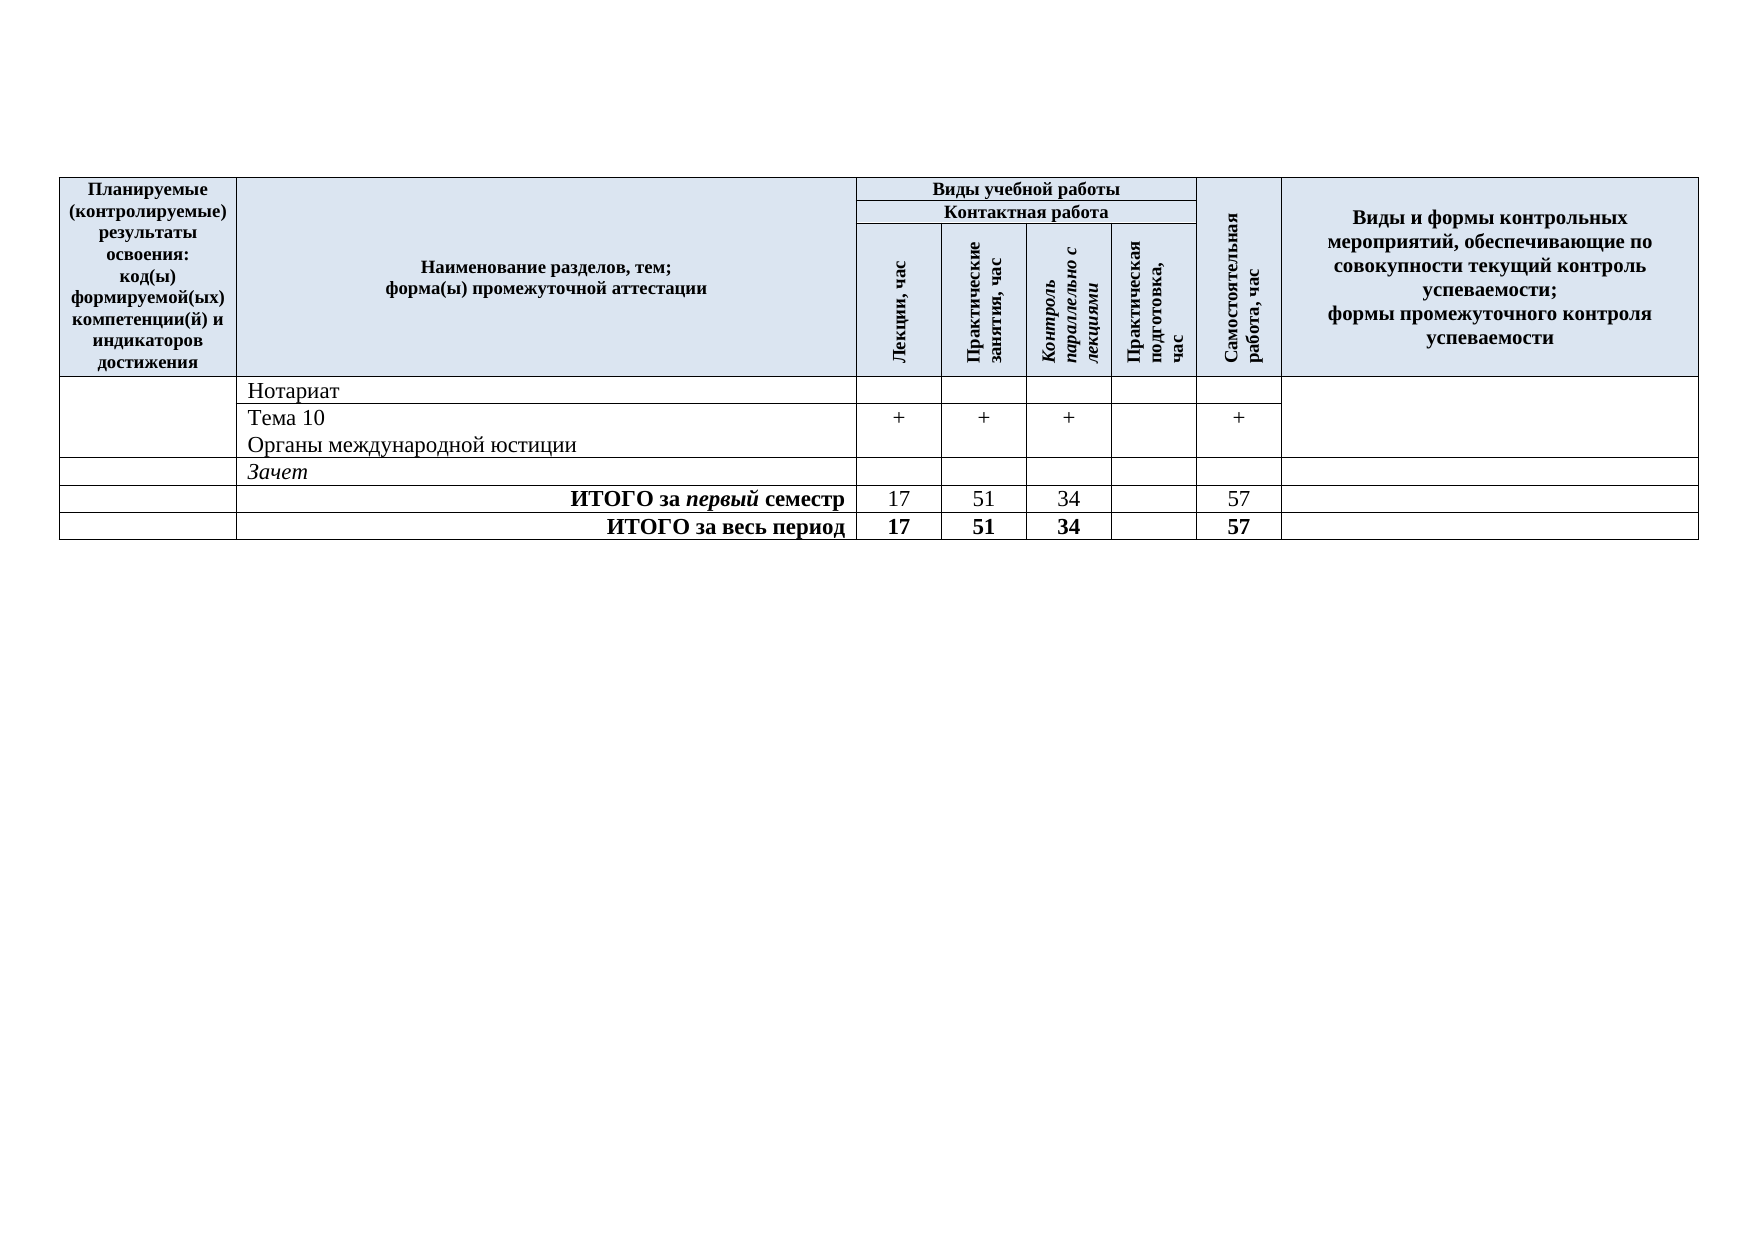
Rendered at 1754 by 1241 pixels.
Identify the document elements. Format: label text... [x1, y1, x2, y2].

table_cell [1112, 513, 1196, 539]
table_cell [1027, 458, 1111, 484]
table_cell [1112, 458, 1196, 484]
table_cell Тема 9 Нотариат [237, 377, 856, 403]
table_cell + [1197, 404, 1281, 457]
table_cell 17 [857, 486, 941, 512]
table_cell ИТОГО за первый семестр [237, 486, 856, 512]
table_cell [1112, 486, 1196, 512]
table_cell [1112, 377, 1196, 403]
table_cell [942, 458, 1026, 484]
table_header Наименование разделов, тем; форма(ы) промежуточной аттестации [237, 178, 856, 376]
table_header Виды учебной работы [857, 178, 1196, 200]
table_cell + [857, 377, 941, 403]
table_cell + [857, 404, 941, 457]
table_cell Зачет [237, 458, 856, 484]
table_cell [857, 458, 941, 484]
table_cell 57 [1197, 513, 1281, 539]
table_cell + [1027, 404, 1111, 457]
table_cell [60, 486, 236, 512]
table_cell + [1027, 377, 1111, 403]
table_cell Тема 10 Органы международной юстиции [237, 404, 856, 457]
table_header Планируемые (контролируемые) результаты освоения: код(ы) формируемой(ых) компетенции(й) и индикаторов достижения компетенций [60, 178, 236, 376]
table_cell [1197, 458, 1281, 484]
table_cell [1112, 404, 1196, 457]
table_cell 34 [1027, 486, 1111, 512]
table_cell ИТОГО за весь период [237, 513, 856, 539]
table_cell [1282, 458, 1698, 484]
table_cell Контактная работа [857, 201, 1196, 222]
table_cell + [942, 377, 1026, 403]
table_cell [60, 458, 236, 484]
table_cell [1282, 513, 1698, 539]
table_cell 17 [857, 513, 941, 539]
table_cell Контроль параллельно с лекциями [1027, 224, 1111, 376]
table_cell Лекции, час [857, 224, 941, 376]
table_cell 51 [942, 513, 1026, 539]
table_cell + [942, 404, 1026, 457]
table_cell [1282, 486, 1698, 512]
table_cell 57 [1197, 486, 1281, 512]
table_header Виды и формы контрольных мероприятий, обеспечивающие по совокупности текущий контроль успеваемости; формы промежуточного контроля успеваемости [1282, 178, 1698, 376]
table_cell 34 [1027, 513, 1111, 539]
table_cell + [1197, 377, 1281, 403]
table_cell 51 [942, 486, 1026, 512]
table_cell Практические занятия, час [942, 224, 1026, 376]
table_cell Практическая подготовка, час [1112, 224, 1196, 376]
table_header Самостоятельная работа, час [1197, 178, 1281, 376]
table_cell [60, 513, 236, 539]
